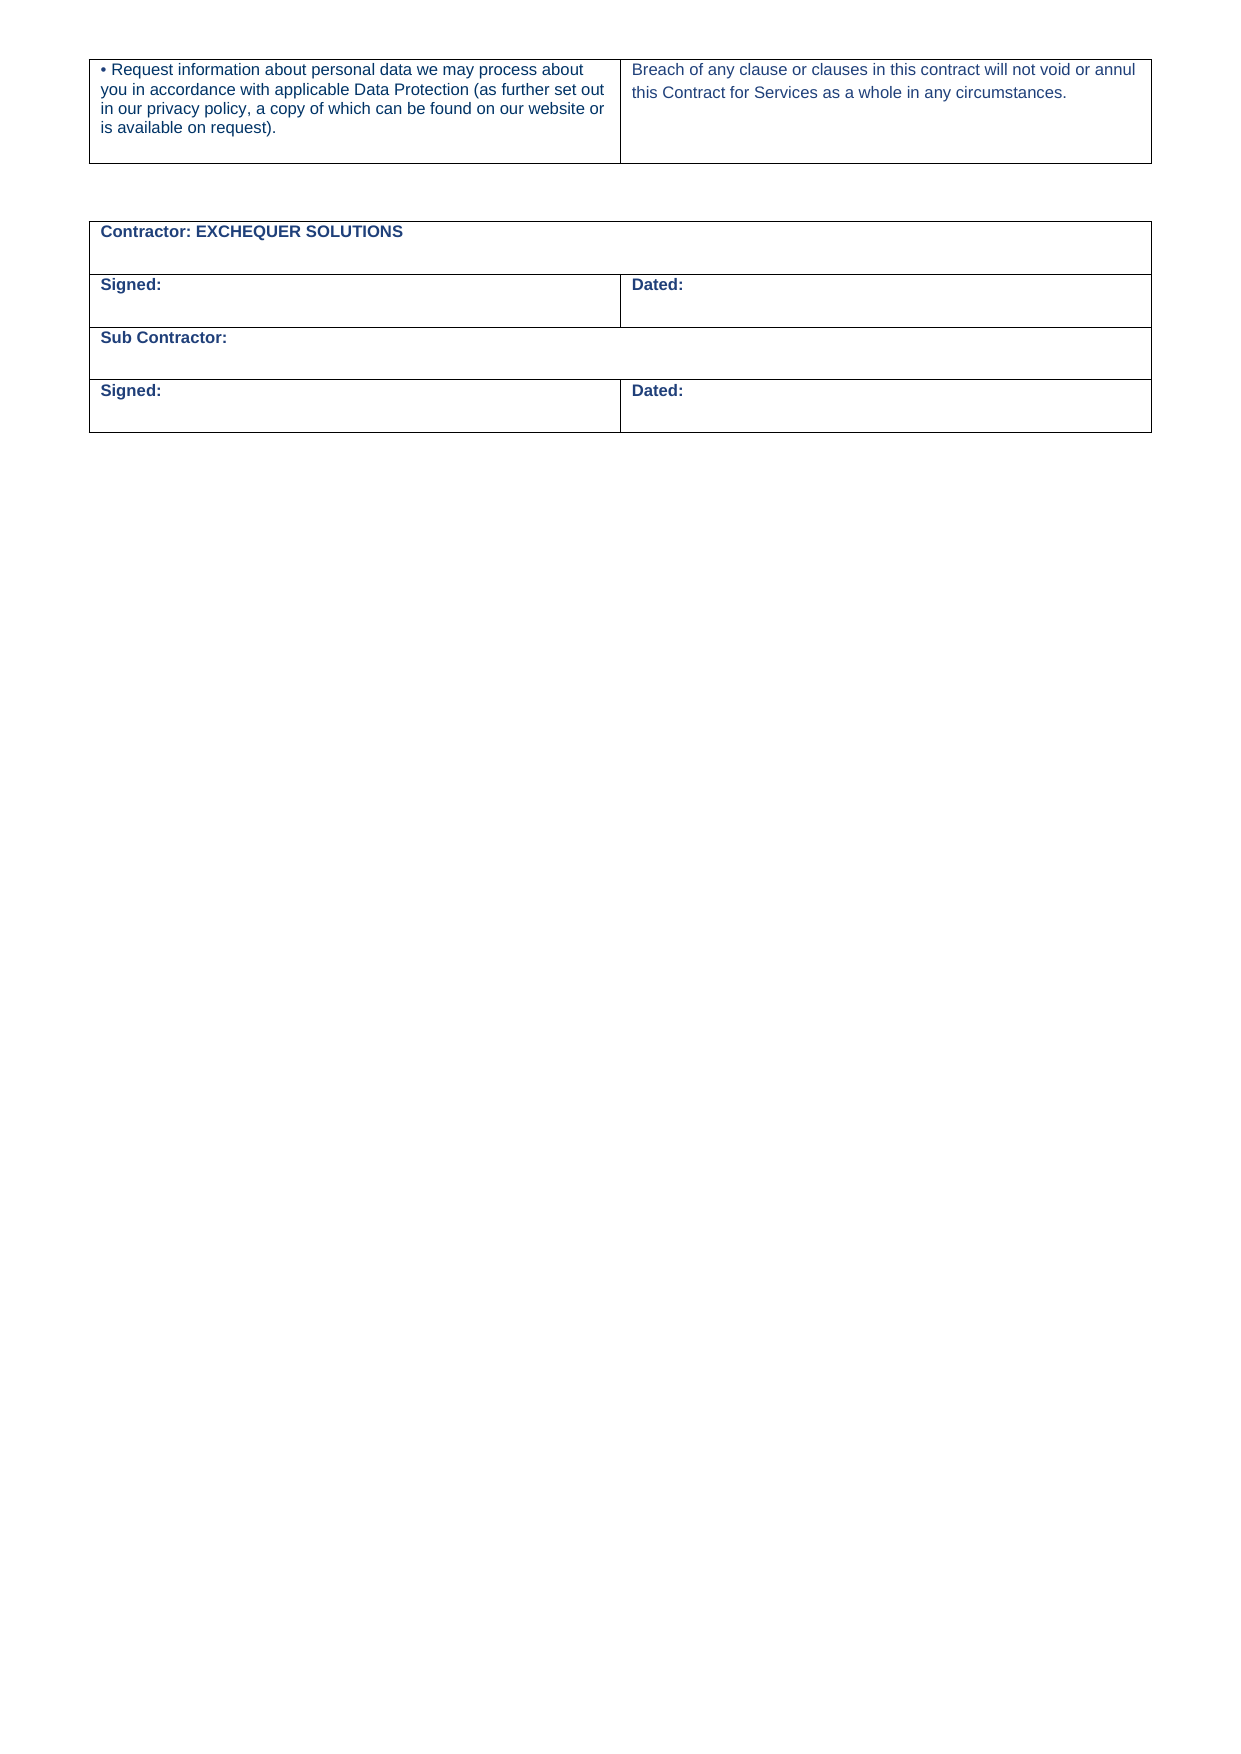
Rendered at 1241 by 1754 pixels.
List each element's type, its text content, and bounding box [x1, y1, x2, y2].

table_cell Signed: [90, 275, 620, 327]
table_cell Dated: [621, 275, 1151, 327]
table_header Contractor: EXCHEQUER SOLUTIONS [90, 222, 1151, 274]
table_cell Sub Contractor: [90, 328, 1151, 379]
table_cell Dated: [621, 380, 1151, 432]
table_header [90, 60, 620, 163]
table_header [621, 60, 1151, 163]
table_cell Signed: [90, 380, 620, 432]
